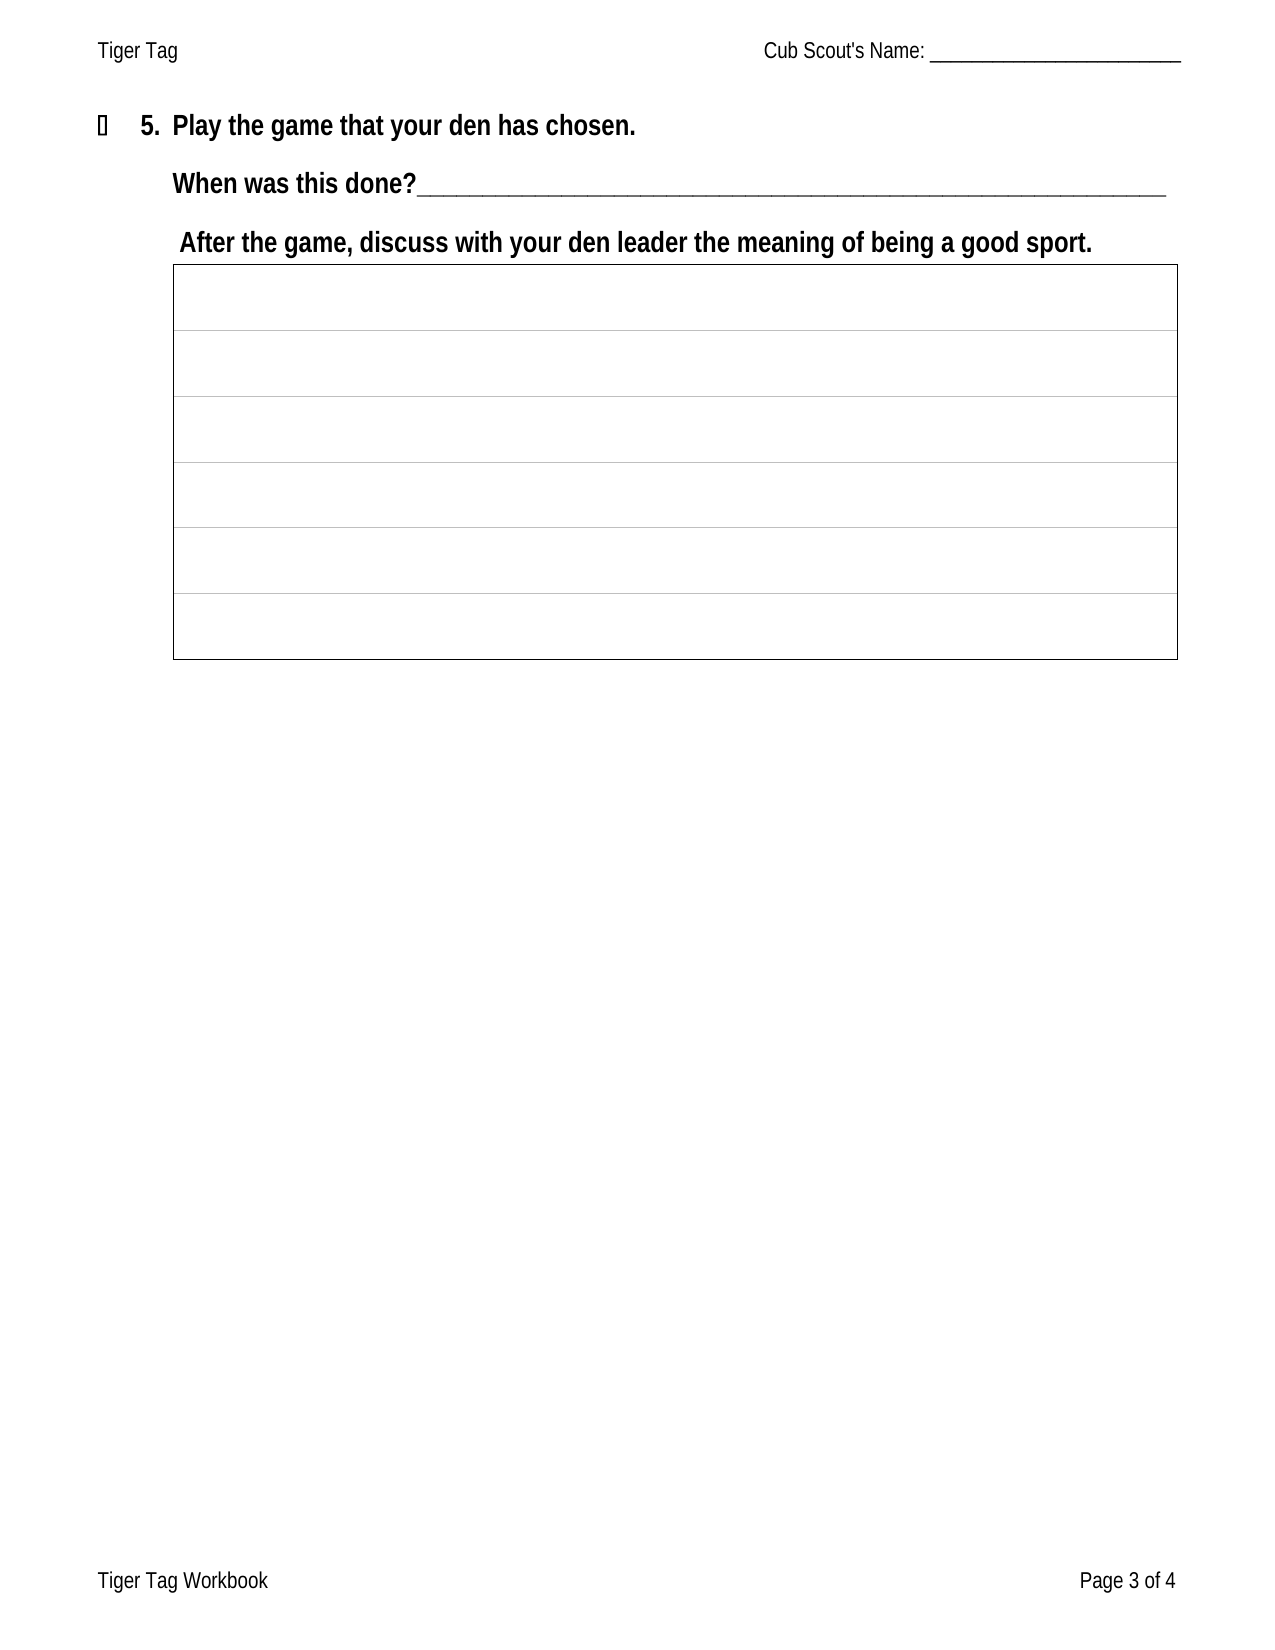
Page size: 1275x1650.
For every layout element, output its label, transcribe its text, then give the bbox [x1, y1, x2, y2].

text 5. Play the game that your den has chosen. [97, 108, 1177, 141]
table_cell [174, 594, 1177, 659]
table_cell [174, 528, 1177, 593]
table_cell [174, 331, 1177, 396]
text After the game, discuss with your den leader the meaning of being a good sport. [97, 225, 1177, 258]
table_cell [174, 397, 1177, 462]
table_header [174, 265, 1177, 330]
table_cell [174, 463, 1177, 527]
text When was this done? [97, 166, 1177, 200]
